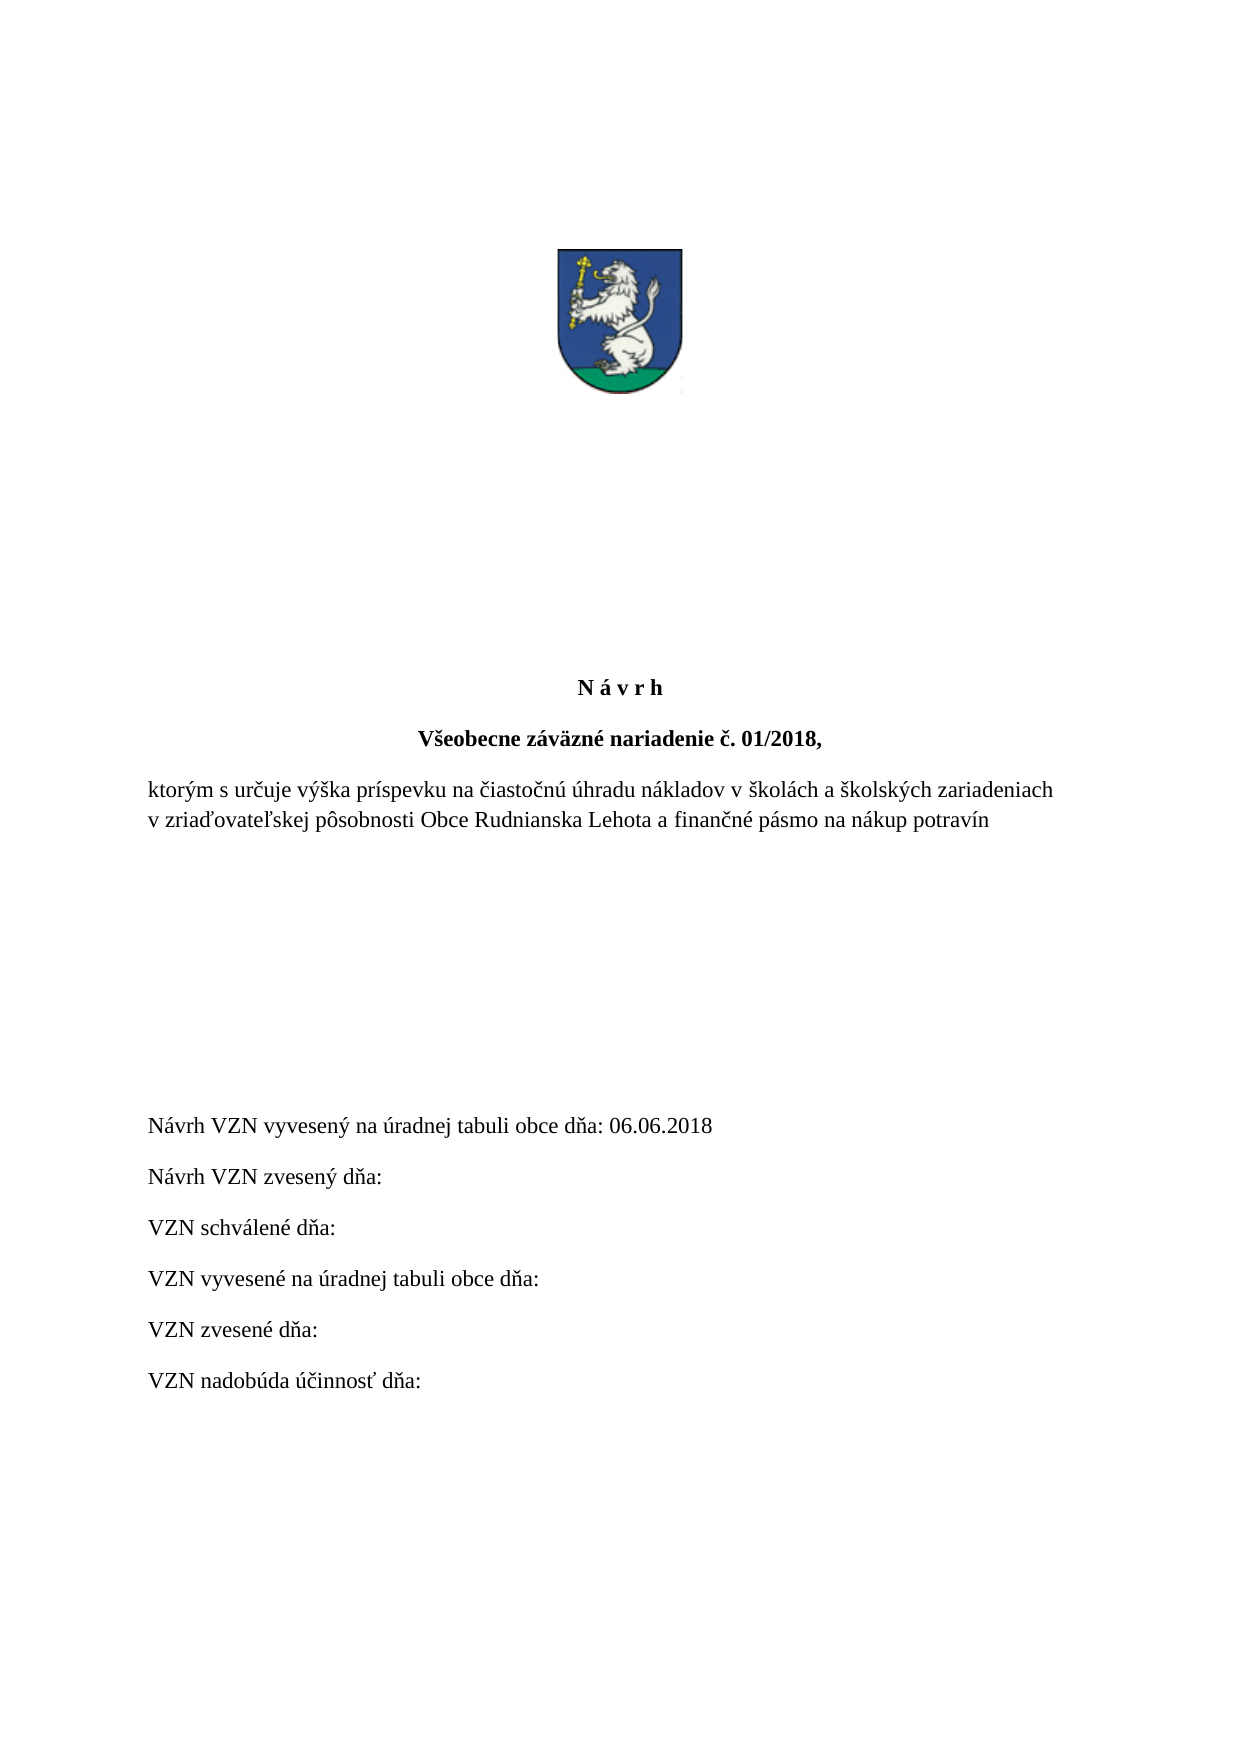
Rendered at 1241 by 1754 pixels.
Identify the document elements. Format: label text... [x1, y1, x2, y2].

text VZN vyvesené na úradnej tabuli obce dňa: [148, 1265, 1093, 1292]
text VZN schválené dňa: [148, 1214, 1093, 1241]
text Návrh VZN vyvesený na úradnej tabuli obce dňa: 06.06.2018 [148, 1112, 1093, 1138]
picture [557, 249, 683, 394]
text ktorým s určuje výška príspevku na čiastočnú úhradu nákladov v školách a školských zariadeniach v zriaďovateľskej pôsobnosti Obce Rudnianska Lehota a finančné pásmo na nákup potravín [148, 776, 1093, 832]
text Všeobecne záväzné nariadenie č. 01/2018, [148, 725, 1093, 751]
text VZN nadobúda účinnosť dňa: [148, 1367, 1093, 1394]
text Návrh VZN zvesený dňa: [148, 1163, 1093, 1189]
text VZN zvesené dňa: [148, 1316, 1093, 1343]
text N á v r h [148, 674, 1093, 700]
